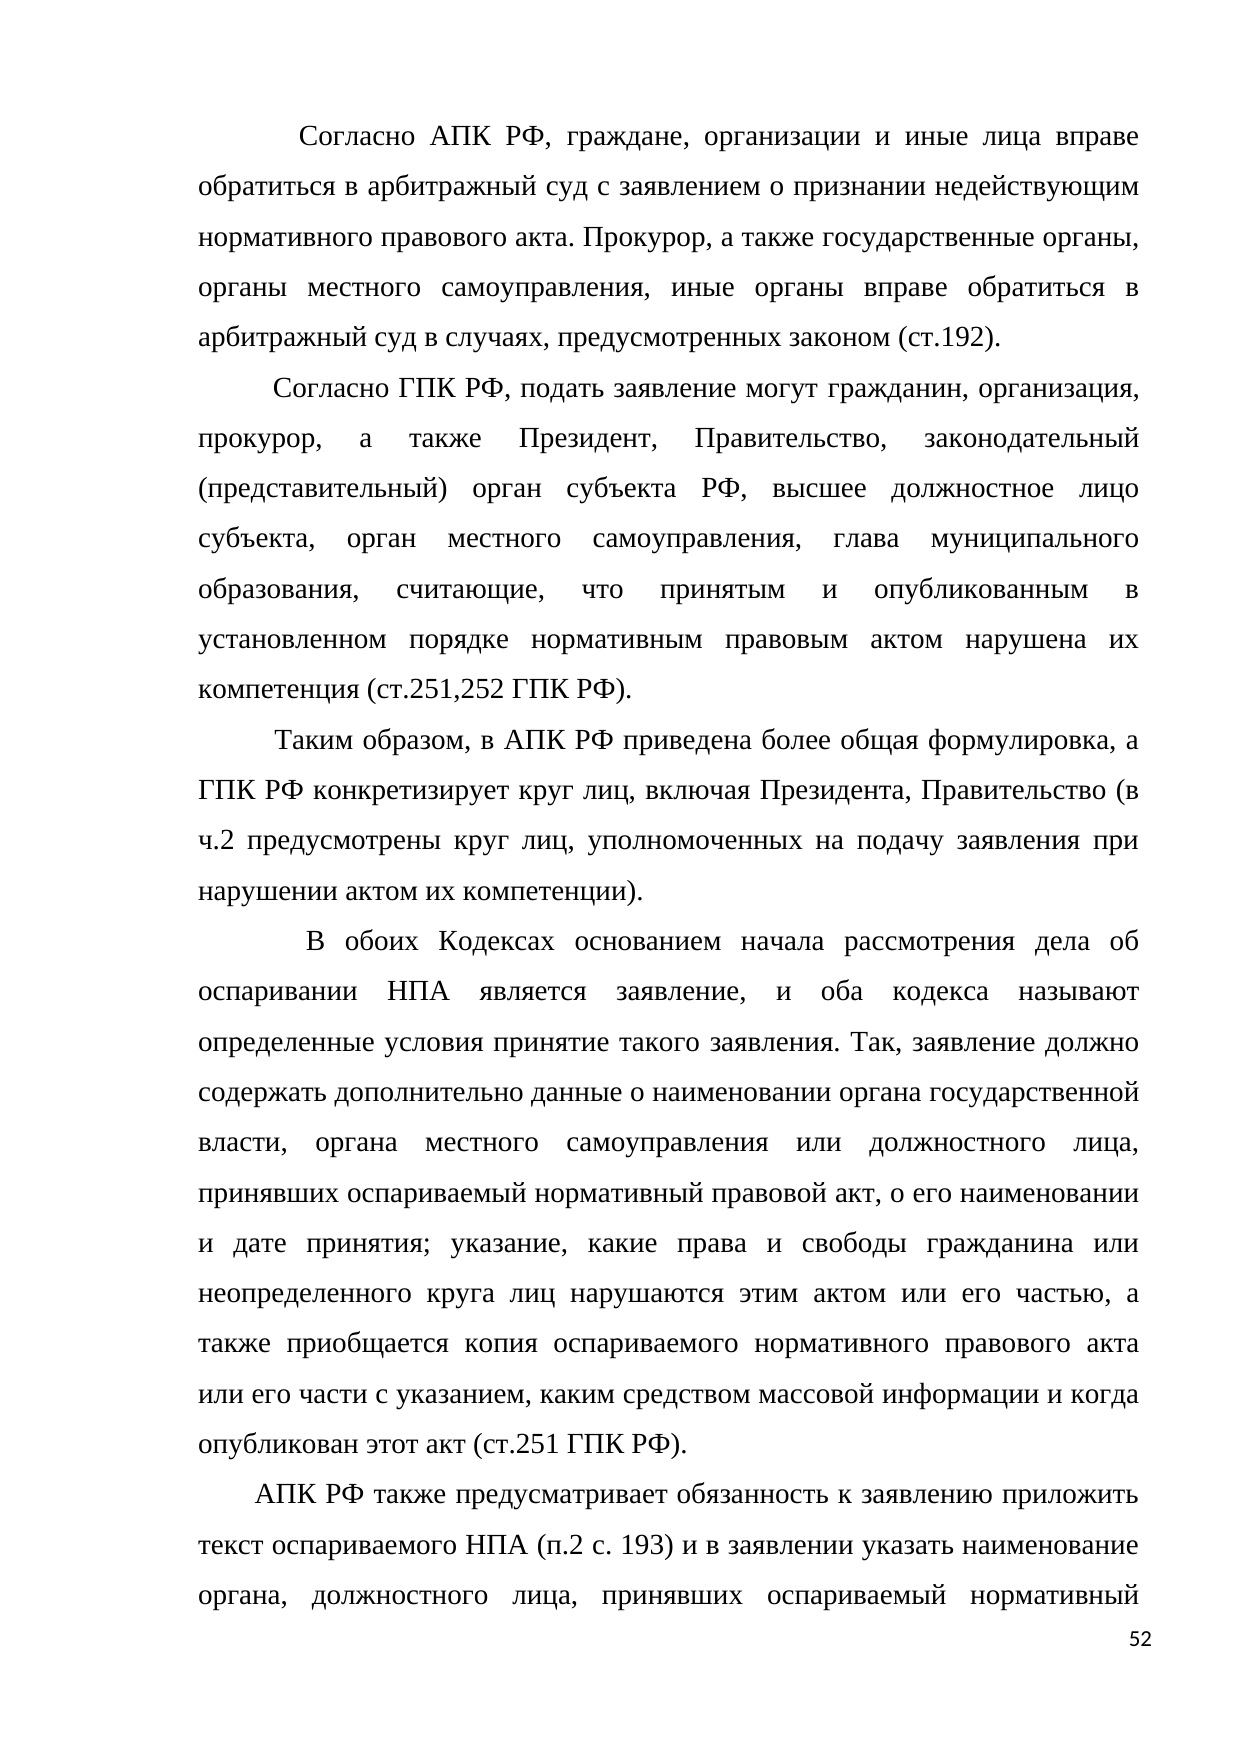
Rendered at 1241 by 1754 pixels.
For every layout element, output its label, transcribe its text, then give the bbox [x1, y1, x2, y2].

text Согласно АПК РФ, граждане, организации и иные лица вправе обратиться в арбитражный суд с заявлением о признании недействующим нормативного правового акта. Прокурор, а также государственные органы, органы местного самоуправления, иные органы вправе обратиться в арбитражный суд в случаях, предусмотренных законом (ст.192). [198, 118, 1140, 353]
text В обоих Кодексах основанием начала рассмотрения дела об оспаривании НПА является заявление, и оба кодекса называют определенные условия принятие такого заявления. Так, заявление должно содержать дополнительно данные о наименовании органа государственной власти, органа местного самоуправления или должностного лица, принявших оспариваемый нормативный правовой акт, о его наименовании и дате принятия; указание, какие права и свободы гражданина или неопределенного круга лиц нарушаются этим актом или его частью, а также приобщается копия оспариваемого нормативного правового акта или его части с указанием, каким средством массовой информации и когда опубликован этот акт (ст.251 ГПК РФ). [198, 923, 1140, 1460]
text Таким образом, в АПК РФ приведена более общая формулировка, а ГПК РФ конкретизирует круг лиц, включая Президента, Правительство (в ч.2 предусмотрены круг лиц, уполномоченных на подачу заявления при нарушении актом их компетенции). [198, 722, 1140, 906]
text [198, 1477, 1140, 1611]
text Согласно ГПК РФ, подать заявление могут гражданин, организация, прокурор, а также Президент, Правительство, законодательный (представительный) орган субъекта РФ, высшее должностное лицо субъекта, орган местного самоуправления, глава муниципального образования, считающие, что принятым и опубликованным в установленном порядке нормативным правовым актом нарушена их компетенция (ст.251,252 ГПК РФ). [198, 370, 1140, 705]
